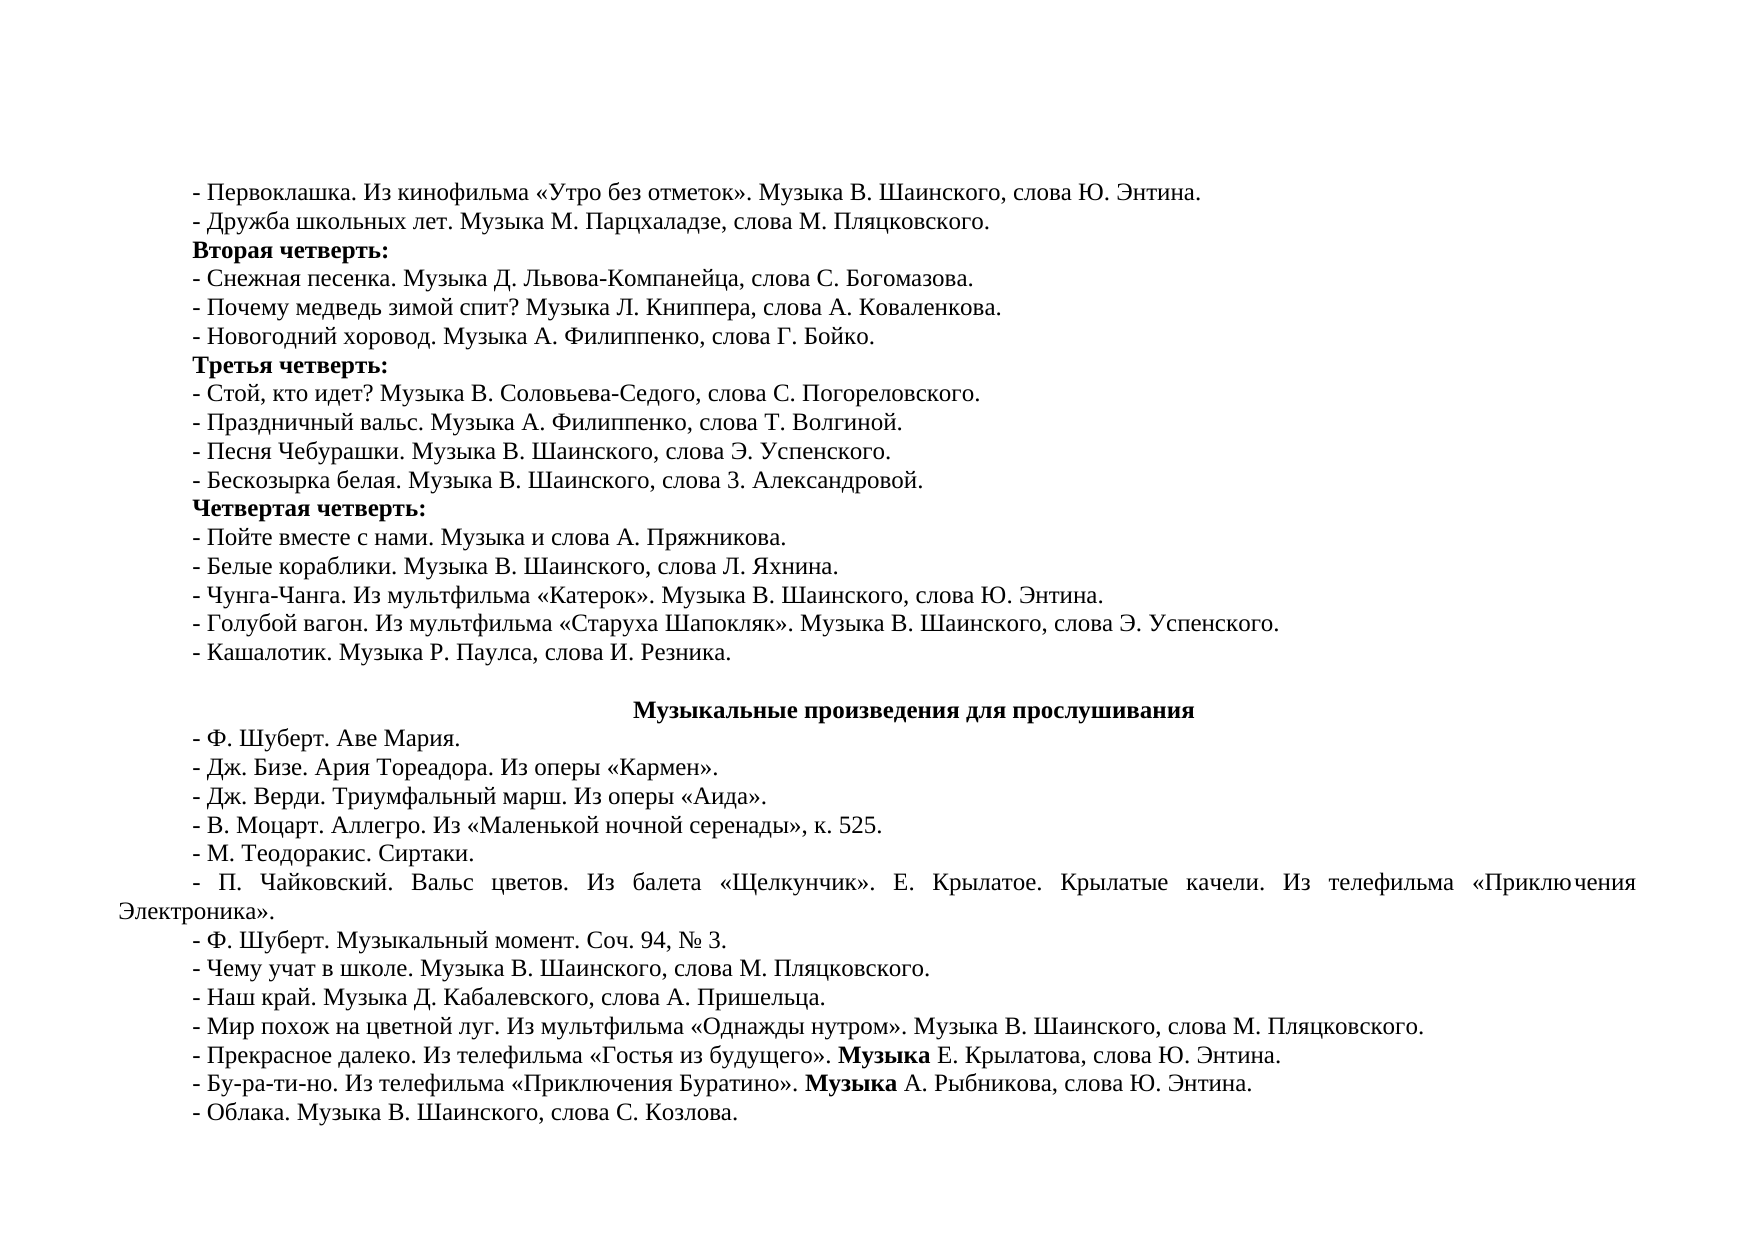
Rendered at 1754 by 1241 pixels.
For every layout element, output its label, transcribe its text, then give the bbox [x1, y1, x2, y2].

text - Дружба школьных лет. Музыка М. Парцхаладзе, слова М. Пляцковского. [118, 206, 1636, 235]
text - Снежная песенка. Музыка Д. Львова-Компанейца, слова С. Богомазова. [118, 263, 1636, 292]
text - Пойте вместе с нами. Музыка и слова А. Пряжникова. [118, 522, 1636, 551]
text - Стой, кто идет? Музыка В. Соловьева-Седого, слова С. Погореловского. [118, 378, 1636, 407]
text Третья четверть: [118, 350, 1636, 378]
text Вторая четверть: [118, 235, 1636, 263]
text Музыкальные произведения для прослушивания [118, 695, 1636, 723]
text - Бескозырка белая. Музыка В. Шаинского, слова 3. Александровой. [118, 465, 1636, 493]
text - Праздничный вальс. Музыка А. Филиппенко, слова Т. Волгиной. [118, 407, 1636, 436]
text - В. Моцарт. Аллегро. Из «Маленькой ночной серенады», к. 525. [118, 810, 1636, 838]
text - П. Чайковский. Вальс цветов. Из балета «Щелкунчик». Е. Крылатое. Крылатые качели. Из телефильма «Приключения Электроника». [118, 867, 1636, 925]
text - Чему учат в школе. Музыка В. Шаинского, слова М. Пляцковского. [118, 953, 1636, 982]
text - Бу-ра-ти-но. Из телефильма «Приключения Буратино». Музыка А. Рыбникова, слова Ю. Энтина. [118, 1068, 1636, 1097]
text - М. Теодоракис. Сиртаки. [118, 838, 1636, 867]
text - Первоклашка. Из кинофильма «Утро без отметок». Музыка В. Шаинского, слова Ю. Энтина. [118, 177, 1636, 206]
text - Голубой вагон. Из мультфильма «Старуха Шапокляк». Музыка В. Шаинского, слова Э. Успенского. [118, 608, 1636, 637]
text - Дж. Верди. Триумфальный марш. Из оперы «Аида». [118, 781, 1636, 810]
text - Прекрасное далеко. Из телефильма «Гостья из будущего». Музыка Е. Крылатова, слова Ю. Энтина. [118, 1040, 1636, 1068]
text - Наш край. Музыка Д. Кабалевского, слова А. Пришельца. [118, 982, 1636, 1011]
text - Ф. Шуберт. Аве Мария. [118, 723, 1636, 752]
text Четвертая четверть: [118, 493, 1636, 522]
text - Мир похож на цветной луг. Из мультфильма «Однажды нутром». Музыка В. Шаинского, слова М. Пляцковского. [118, 1011, 1636, 1040]
text - Кашалотик. Музыка Р. Паулса, слова И. Резника. [118, 637, 1636, 666]
text - Почему медведь зимой спит? Музыка Л. Книппера, слова А. Коваленкова. [118, 292, 1636, 321]
text - Белые кораблики. Музыка В. Шаинского, слова Л. Яхнина. [118, 551, 1636, 580]
text - Новогодний хоровод. Музыка А. Филиппенко, слова Г. Бойко. [118, 321, 1636, 350]
text - Облака. Музыка В. Шаинского, слова С. Козлова. [118, 1097, 1636, 1126]
text - Песня Чебурашки. Музыка В. Шаинского, слова Э. Успенского. [118, 436, 1636, 465]
text - Чунга-Чанга. Из мультфильма «Катерок». Музыка В. Шаинского, слова Ю. Энтина. [118, 580, 1636, 608]
text - Ф. Шуберт. Музыкальный момент. Соч. 94, № 3. [118, 925, 1636, 953]
text - Дж. Бизе. Ария Тореадора. Из оперы «Кармен». [118, 752, 1636, 781]
